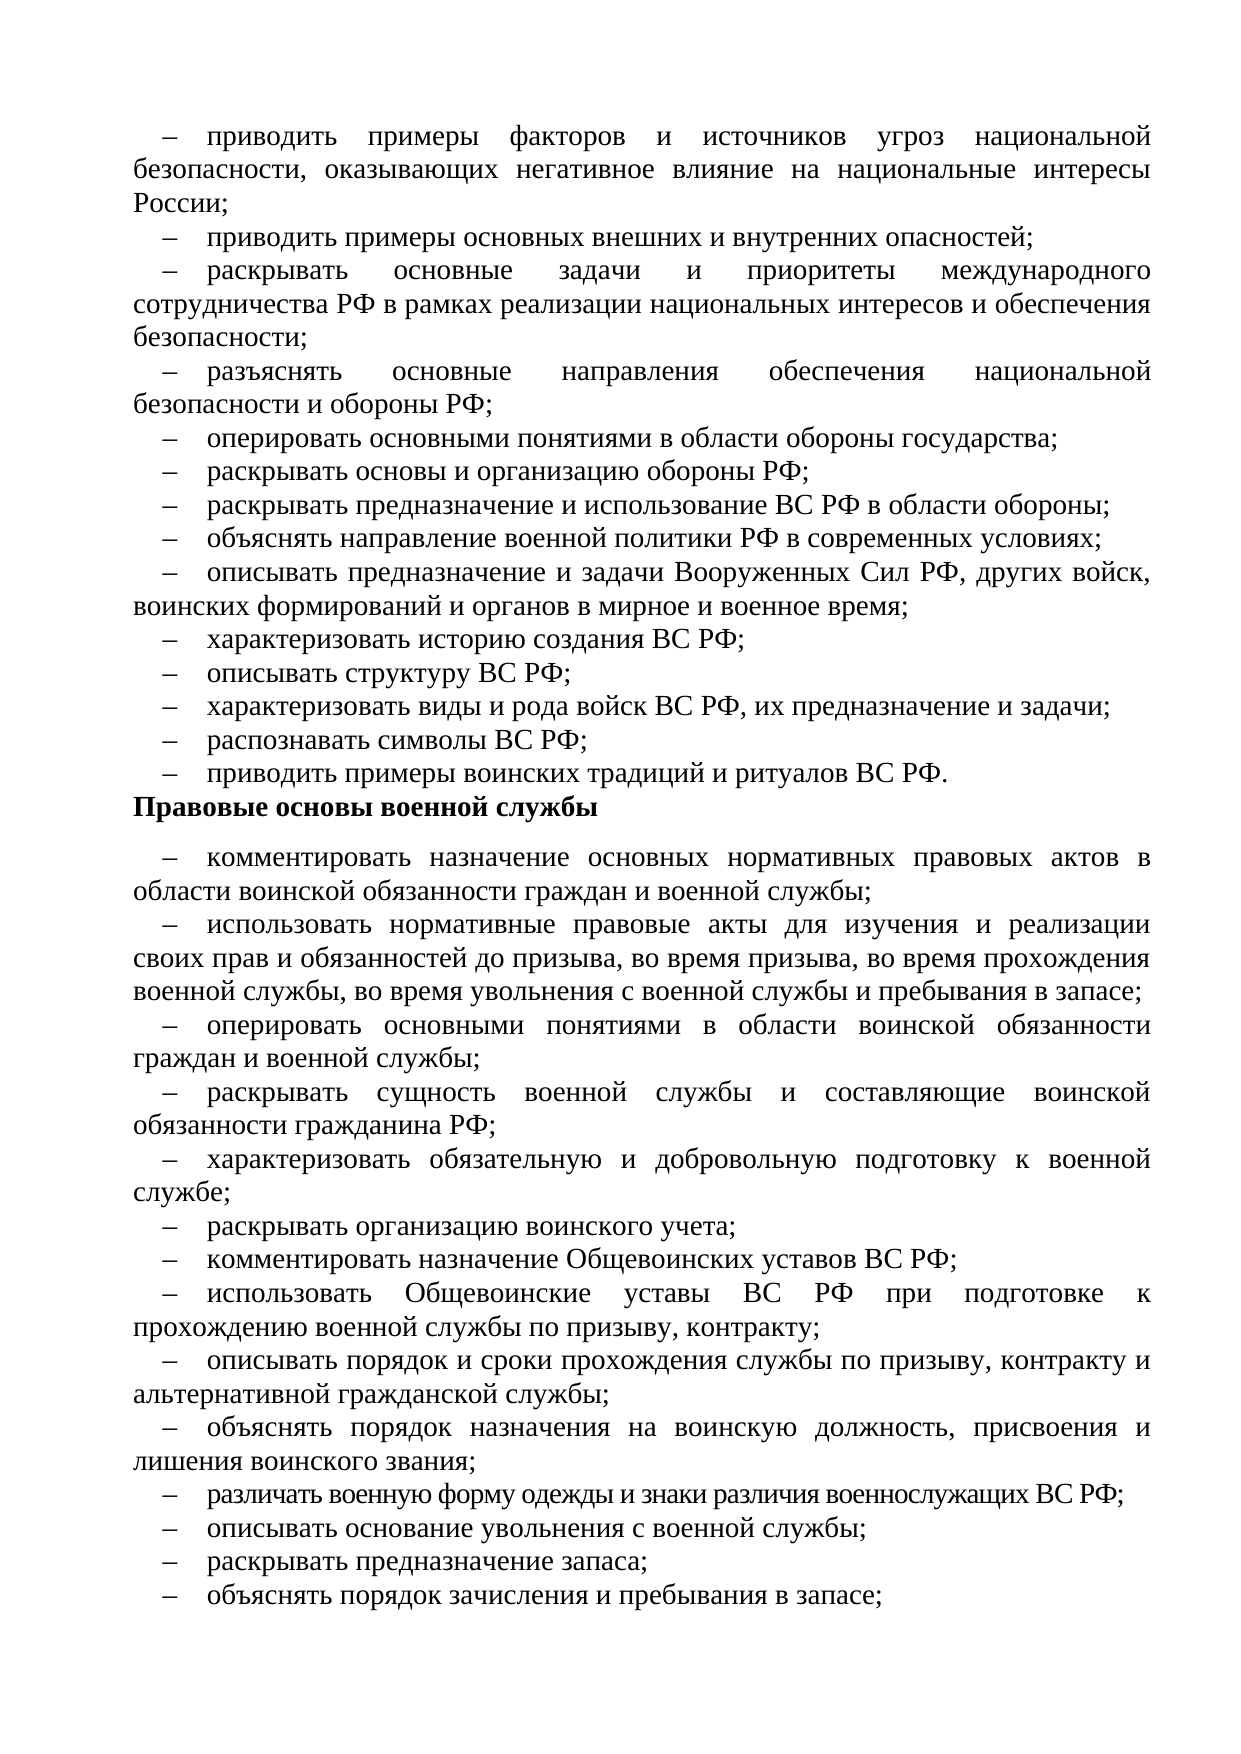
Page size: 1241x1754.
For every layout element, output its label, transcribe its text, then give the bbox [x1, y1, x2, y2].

text оперировать основными понятиями в области воинской обязанности граждан и военной службы; [133, 1007, 1152, 1074]
text объяснять направление военной политики РФ в современных условиях; [133, 521, 1152, 554]
text объяснять порядок назначения на воинскую должность, присвоения и лишения воинского звания; [133, 1409, 1152, 1476]
text объяснять порядок зачисления и пребывания в запасе; [133, 1577, 1152, 1611]
text использовать нормативные правовые акты для изучения и реализации своих прав и обязанностей до призыва, во время призыва, во время прохождения военной службы, во время увольнения с военной службы и пребывания в запасе; [133, 906, 1152, 1007]
text характеризовать историю создания ВС РФ; [133, 621, 1152, 655]
text раскрывать предназначение и использование ВС РФ в области обороны; [133, 487, 1152, 521]
text приводить примеры факторов и источников угроз национальной безопасности, оказывающих негативное влияние на национальные интересы России; [133, 118, 1152, 219]
text раскрывать предназначение запаса; [133, 1543, 1152, 1577]
text комментировать назначение Общевоинских уставов ВС РФ; [133, 1242, 1152, 1275]
text использовать Общевоинские уставы ВС РФ при подготовке к прохождению военной службы по призыву, контракту; [133, 1275, 1152, 1342]
text описывать основание увольнения с военной службы; [133, 1510, 1152, 1543]
text раскрывать сущность военной службы и составляющие воинской обязанности гражданина РФ; [133, 1074, 1152, 1141]
text разъяснять основные направления обеспечения национальной безопасности и обороны РФ; [133, 353, 1152, 420]
text Правовые основы военной службы [133, 789, 1152, 822]
text описывать структуру ВС РФ; [133, 655, 1152, 688]
text характеризовать виды и рода войск ВС РФ, их предназначение и задачи; [133, 688, 1152, 722]
text оперировать основными понятиями в области обороны государства; [133, 420, 1152, 453]
text приводить примеры основных внешних и внутренних опасностей; [133, 219, 1152, 252]
text раскрывать основы и организацию обороны РФ; [133, 453, 1152, 487]
text характеризовать обязательную и добровольную подготовку к военной службе; [133, 1141, 1152, 1208]
text раскрывать основные задачи и приоритеты международного сотрудничества РФ в рамках реализации национальных интересов и обеспечения безопасности; [133, 252, 1152, 353]
text описывать предназначение и задачи Вооруженных Сил РФ, других войск, воинских формирований и органов в мирное и военное время; [133, 554, 1152, 621]
text приводить примеры воинских традиций и ритуалов ВС РФ. [133, 755, 1152, 789]
text различать военную форму одежды и знаки различия военнослужащих ВС РФ; [133, 1476, 1152, 1510]
text описывать порядок и сроки прохождения службы по призыву, контракту и альтернативной гражданской службы; [133, 1342, 1152, 1409]
text комментировать назначение основных нормативных правовых актов в области воинской обязанности граждан и военной службы; [133, 839, 1152, 906]
text распознавать символы ВС РФ; [133, 722, 1152, 755]
text раскрывать организацию воинского учета; [133, 1208, 1152, 1242]
